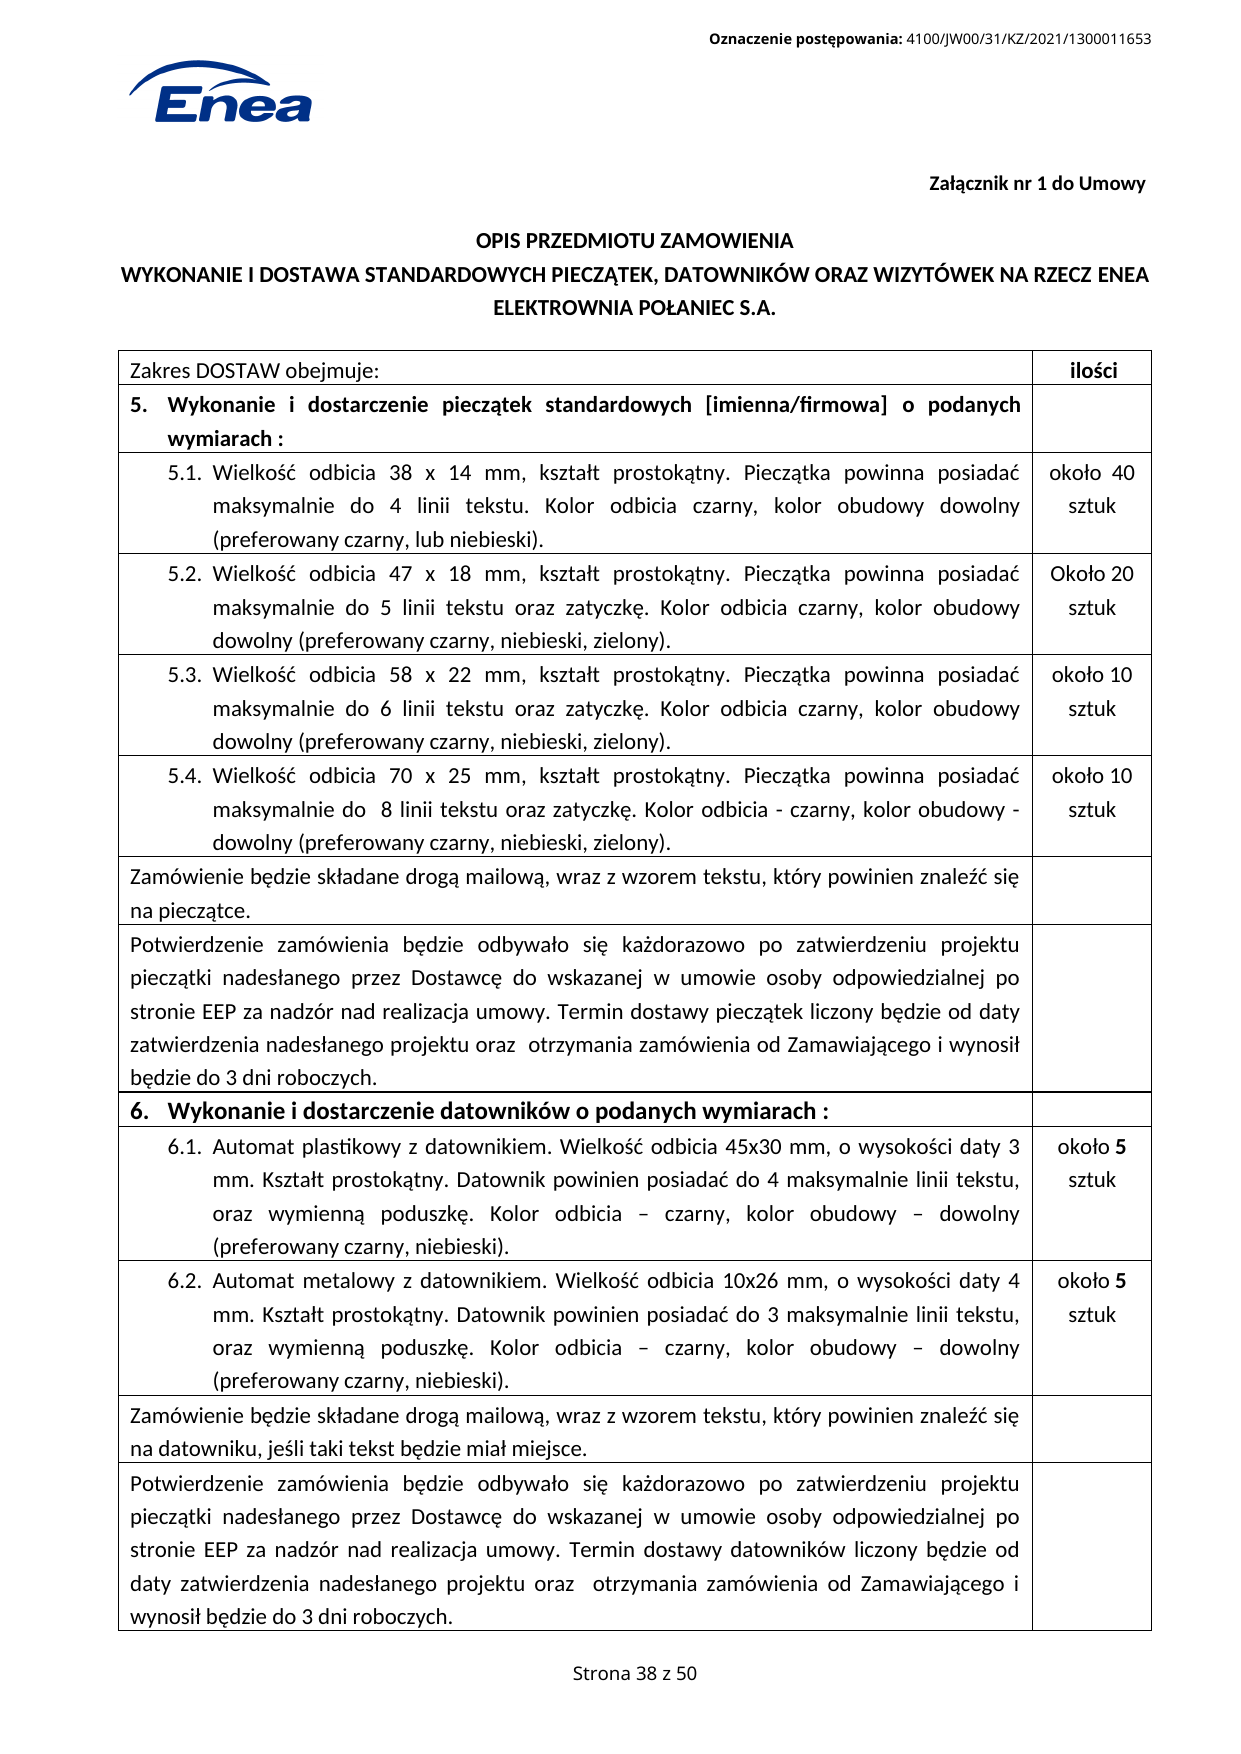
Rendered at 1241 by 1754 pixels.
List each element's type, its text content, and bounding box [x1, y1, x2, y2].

table_cell Wielkość odbicia 70 x 25 mm, kształt prostokątny. Pieczątka powinna posiadać maksymalnie do 8 linii tekstu oraz zatyczkę. Kolor odbicia - czarny, kolor obudowy - dowolny (preferowany czarny, niebieski, zielony). [119, 756, 1032, 856]
table_header ilości [1033, 351, 1151, 384]
subtitle OPIS PRZEDMIOTU ZAMOWIENIA [118, 221, 1152, 255]
table_cell około 10 sztuk [1033, 655, 1151, 755]
table_cell Zamówienie będzie składane drogą mailową, wraz z wzorem tekstu, który powinien znaleźć się na pieczątce. [119, 857, 1032, 924]
table_header Zakres DOSTAW obejmuje: [119, 351, 1032, 384]
table_cell Wielkość odbicia 38 x 14 mm, kształt prostokątny. Pieczątka powinna posiadać maksymalnie do 4 linii tekstu. Kolor odbicia czarny, kolor obudowy dowolny (preferowany czarny, lub niebieski). [119, 453, 1032, 553]
table_cell Automat plastikowy z datownikiem. Wielkość odbicia 45x30 mm, o wysokości daty 3 mm. Kształt prostokątny. Datownik powinien posiadać do 4 maksymalnie linii tekstu, oraz wymienną poduszkę. Kolor odbicia – czarny, kolor obudowy – dowolny (preferowany czarny, niebieski). [119, 1127, 1032, 1260]
subtitle WYKONANIE I DOSTAWA STANDARDOWYCH PIECZĄTEK, DATOWNIKÓW ORAZ WIZYTÓWEK NA RZECZ ENEA ELEKTROWNIA POŁANIEC S.A. [118, 255, 1152, 321]
table_cell [1033, 925, 1151, 1091]
text Załącznik nr 1 do Umowy [118, 171, 1152, 196]
table_cell Zamówienie będzie składane drogą mailową, wraz z wzorem tekstu, który powinien znaleźć się na datowniku, jeśli taki tekst będzie miał miejsce. [119, 1396, 1032, 1462]
table_cell [1033, 1396, 1151, 1462]
table_cell około 5 sztuk [1033, 1127, 1151, 1260]
table_cell Potwierdzenie zamówienia będzie odbywało się każdorazowo po zatwierdzeniu projektu pieczątki nadesłanego przez Dostawcę do wskazanej w umowie osoby odpowiedzialnej po stronie EEP za nadzór nad realizacja umowy. Termin dostawy datowników liczony będzie od daty zatwierdzenia nadesłanego projektu oraz otrzymania zamówienia od Zamawiającego i wynosił będzie do 3 dni roboczych. [119, 1463, 1032, 1630]
table_cell [1033, 857, 1151, 924]
table_cell Potwierdzenie zamówienia będzie odbywało się każdorazowo po zatwierdzeniu projektu pieczątki nadesłanego przez Dostawcę do wskazanej w umowie osoby odpowiedzialnej po stronie EEP za nadzór nad realizacja umowy. Termin dostawy pieczątek liczony będzie od daty zatwierdzenia nadesłanego projektu oraz otrzymania zamówienia od Zamawiającego i wynosił będzie do 3 dni roboczych. [119, 925, 1032, 1091]
table_cell około 40 sztuk [1033, 453, 1151, 553]
picture [117, 50, 324, 124]
table_cell [1033, 1093, 1151, 1126]
table_cell około 10 sztuk [1033, 756, 1151, 856]
table_cell Wielkość odbicia 47 x 18 mm, kształt prostokątny. Pieczątka powinna posiadać maksymalnie do 5 linii tekstu oraz zatyczkę. Kolor odbicia czarny, kolor obudowy dowolny (preferowany czarny, niebieski, zielony). [119, 554, 1032, 654]
table_cell około 5 sztuk [1033, 1261, 1151, 1394]
table_cell [1033, 385, 1151, 452]
table_cell Wykonanie i dostarczenie datowników o podanych wymiarach : [119, 1093, 1032, 1126]
table_cell Automat metalowy z datownikiem. Wielkość odbicia 10x26 mm, o wysokości daty 4 mm. Kształt prostokątny. Datownik powinien posiadać do 3 maksymalnie linii tekstu, oraz wymienną poduszkę. Kolor odbicia – czarny, kolor obudowy – dowolny (preferowany czarny, niebieski). [119, 1261, 1032, 1394]
table_cell Około 20 sztuk [1033, 554, 1151, 654]
table_cell Wielkość odbicia 58 x 22 mm, kształt prostokątny. Pieczątka powinna posiadać maksymalnie do 6 linii tekstu oraz zatyczkę. Kolor odbicia czarny, kolor obudowy dowolny (preferowany czarny, niebieski, zielony). [119, 655, 1032, 755]
table_cell [1033, 1463, 1151, 1630]
table_cell Wykonanie i dostarczenie pieczątek standardowych [imienna/firmowa] o podanych wymiarach : [119, 385, 1032, 452]
